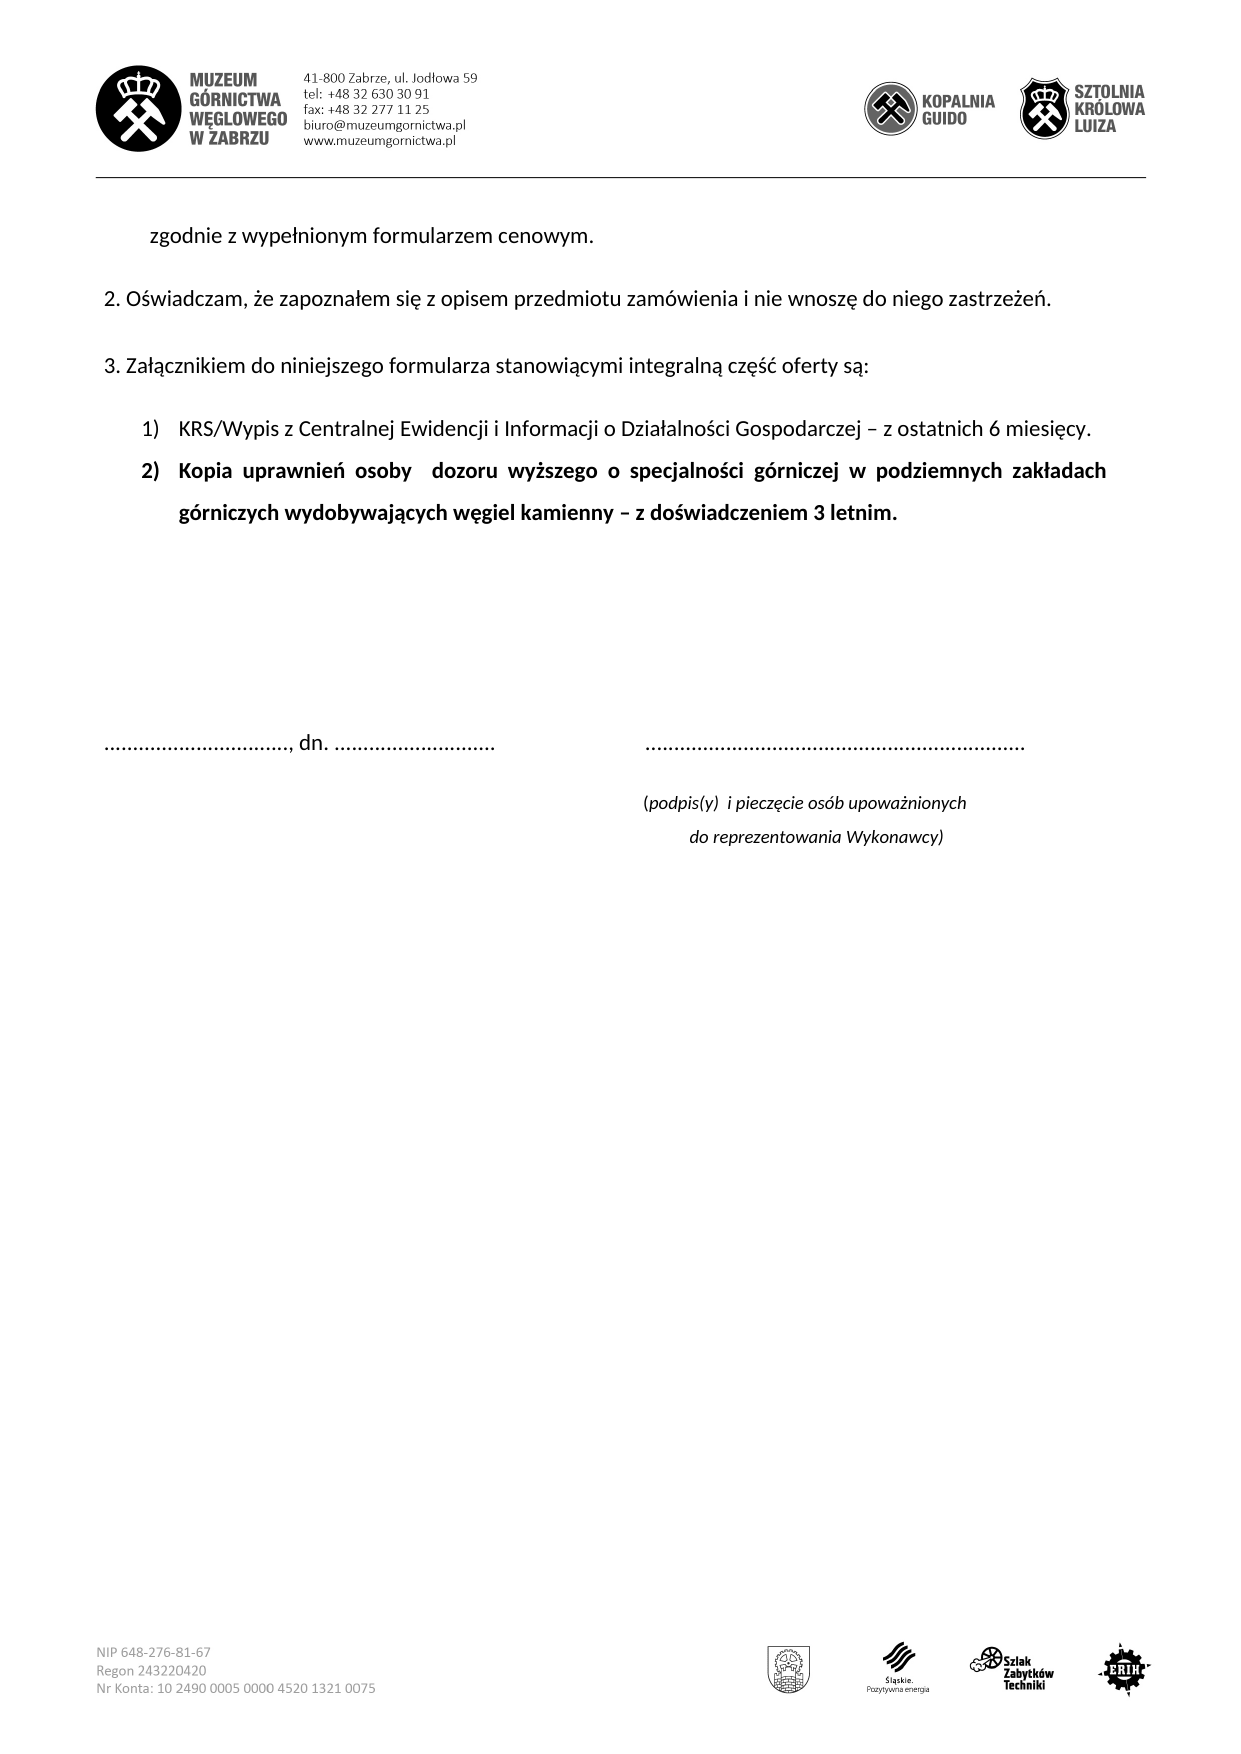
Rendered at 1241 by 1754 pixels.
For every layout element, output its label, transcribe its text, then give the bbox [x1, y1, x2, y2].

list KRS/Wypis z Centralnej Ewidencji i Informacji o Działalności Gospodarczej – z ostatnich 6 miesięcy. [141, 414, 1107, 442]
picture [0, 1638, 1241, 1754]
picture [0, 0, 1241, 182]
text zgodnie z wypełnionym formularzem cenowym. [103, 222, 1107, 249]
text 2. Oświadczam, że zapoznałem się z opisem przedmiotu zamówienia i nie wnoszę do niego zastrzeżeń. [103, 284, 1107, 312]
text ................................, dn. ............................ .................................................................. [103, 728, 1107, 757]
text (podpis(y) i pieczęcie osób upoważnionych [502, 791, 1107, 814]
text 3. Załącznikiem do niniejszego formularza stanowiącymi integralną część oferty są: [103, 351, 1107, 379]
list Kopia uprawnień osoby dozoru wyższego o specjalności górniczej w podziemnych zakładach górniczych wydobywających węgiel kamienny – z doświadczeniem 3 letnim. [141, 456, 1107, 526]
text do reprezentowania Wykonawcy) [502, 826, 1107, 849]
